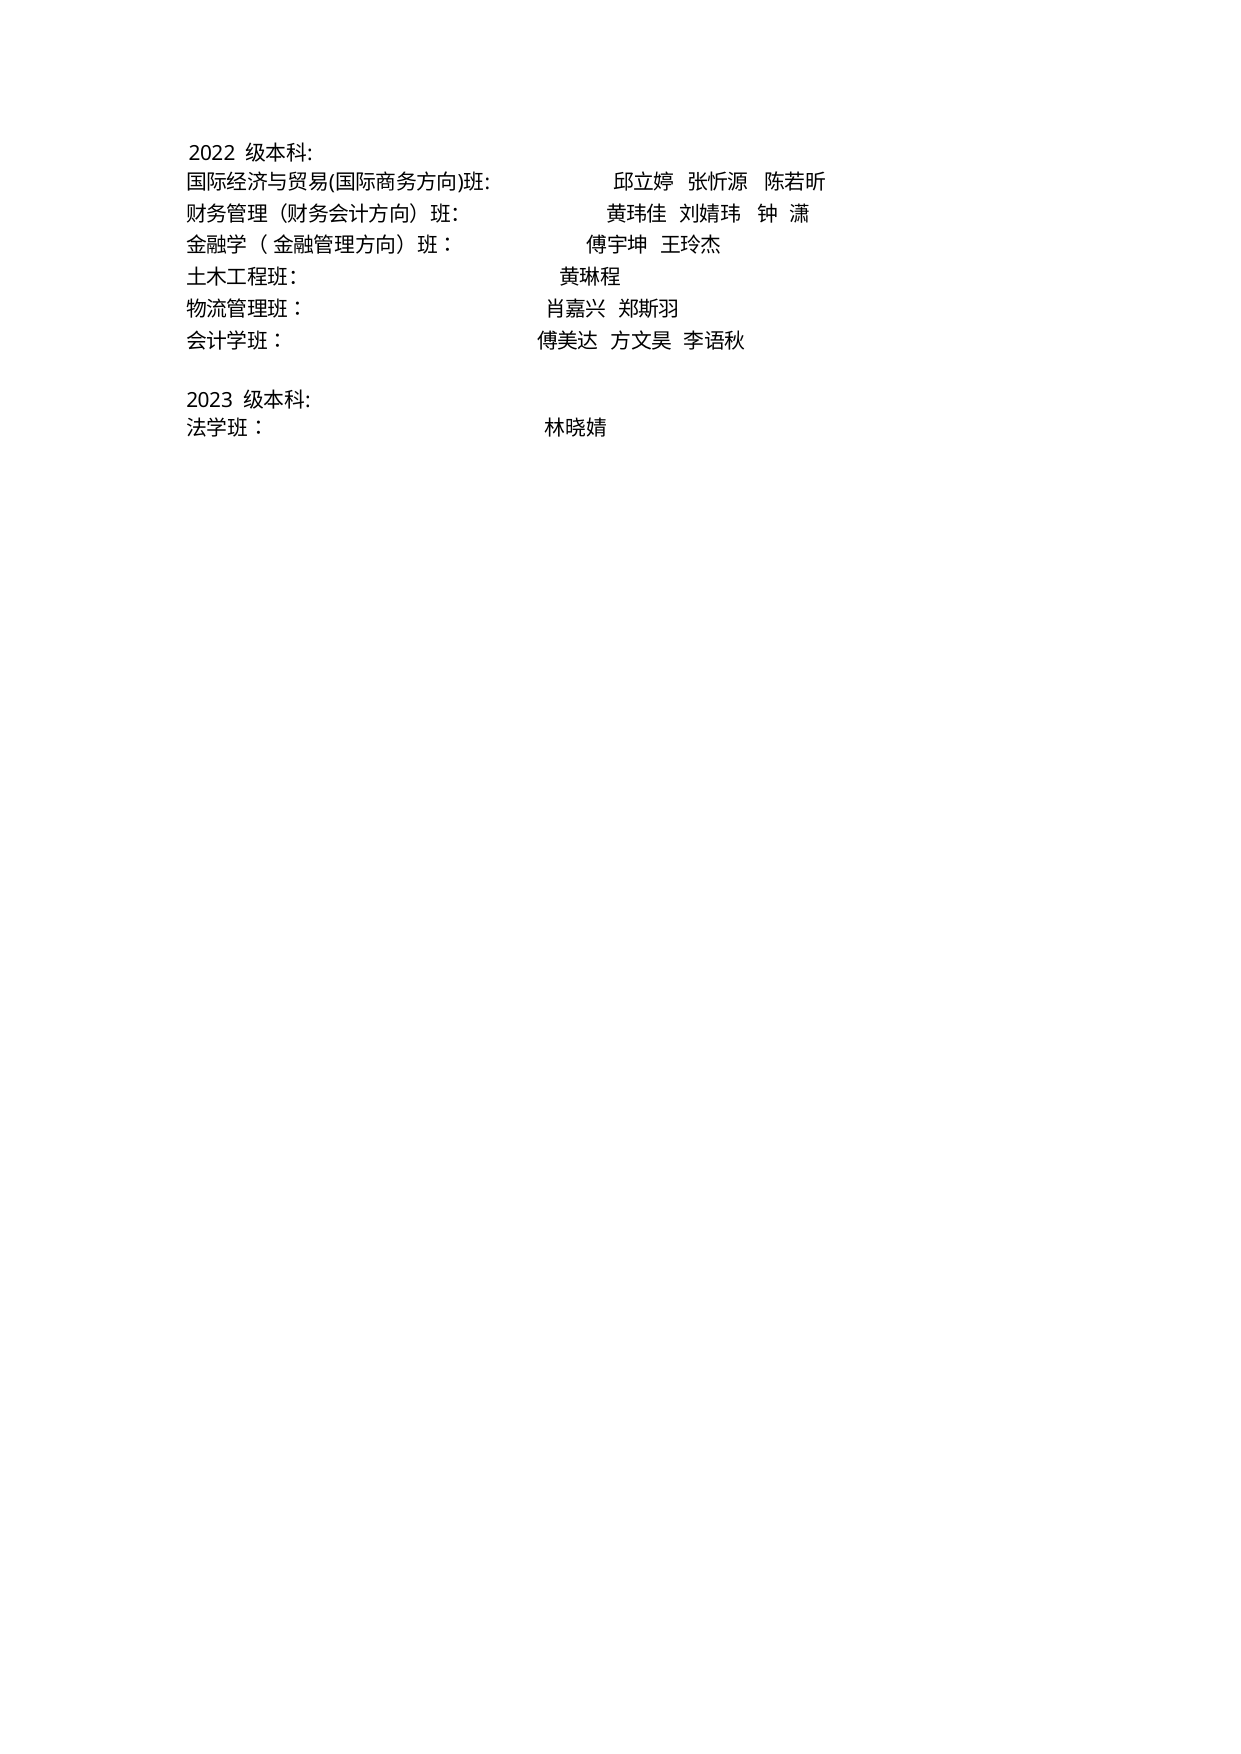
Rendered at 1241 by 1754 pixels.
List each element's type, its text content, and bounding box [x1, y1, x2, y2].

text 财务管理（财务会计方向）班： 黄玮佳 刘婧玮 钟 潇 [186, 197, 1054, 227]
text 土木工程班： 黄琳程 [186, 260, 1054, 291]
text 法学班： 林晓婧 [186, 415, 1054, 441]
text 国际经济与贸易(国际商务方向)班: 邱立婷 张忻源 陈若昕 [186, 165, 1054, 195]
text 会计学班： 傅美达 方文昊 李语秋 [186, 324, 1054, 354]
text 2022 级本科: [188, 149, 1054, 164]
text 2023 级本科: [186, 388, 1054, 413]
text 物流管理班： 肖嘉兴 郑斯羽 [186, 292, 1054, 322]
text 金融学（ 金融管理方向）班： 傅宇坤 王玲杰 [186, 229, 1054, 259]
